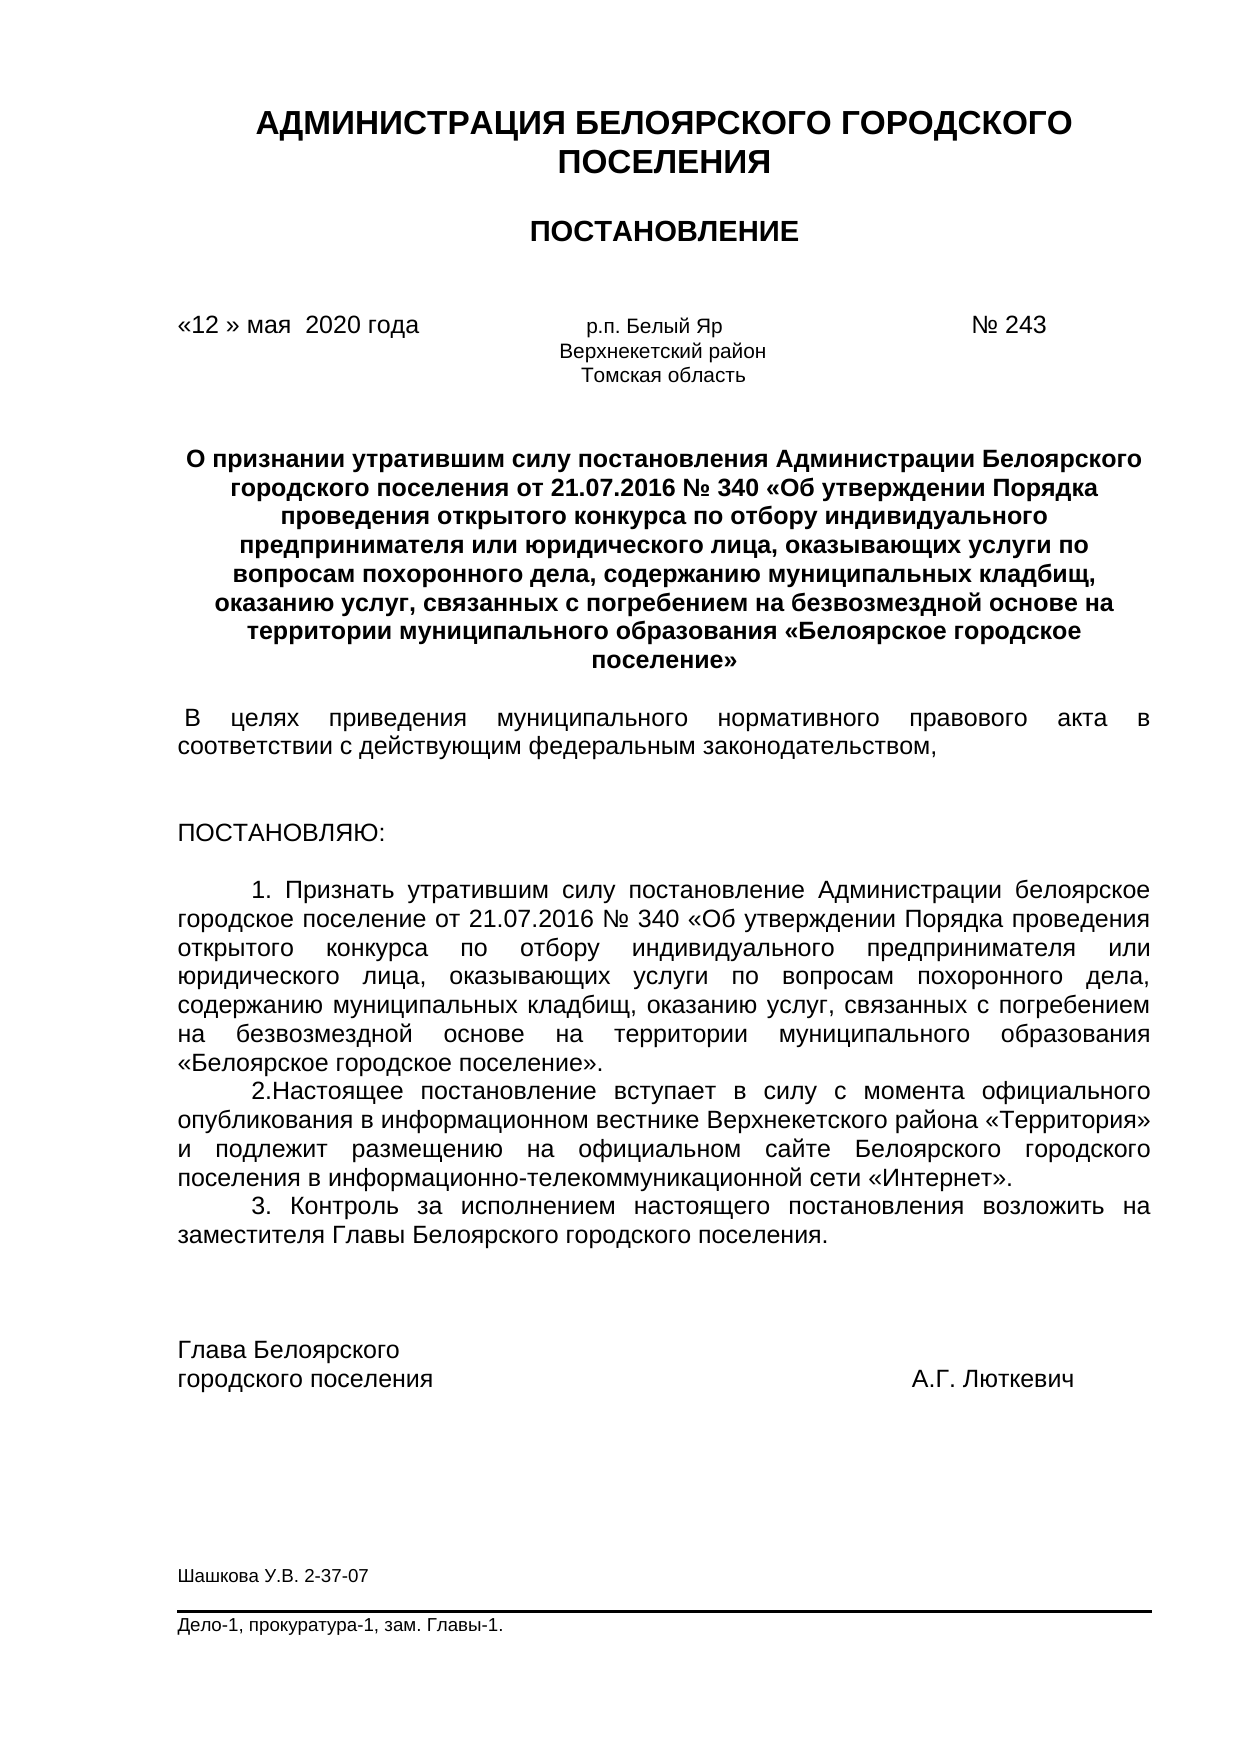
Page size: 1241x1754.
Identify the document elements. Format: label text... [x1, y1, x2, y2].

text Томская область [177, 362, 1152, 386]
text Шашкова У.В. 2-37-07 [177, 1565, 1152, 1587]
text АДМИНИСТРАЦИЯ БЕЛОЯРСКОГО ГОРОДСКОГО ПОСЕЛЕНИЯ [177, 103, 1152, 180]
text О признании утратившим силу постановления Администрации Белоярского городского поселения от 21.07.2016 № 340 «Об утверждении Порядка проведения открытого конкурса по отбору индивидуального предпринимателя или юридического лица, оказывающих услуги по вопросам похоронного дела, содержанию муниципальных кладбищ, оказанию услуг, связанных с погребением на безвозмездной основе на территории муниципального образования «Белоярское городское поселение» [177, 444, 1152, 674]
text В целях приведения муниципального нормативного правового акта в соответствии с действующим федеральным законодательством, [177, 703, 1152, 760]
text 2.Настоящее постановление вступает в силу с момента официального опубликования в информационном вестнике Верхнекетского района «Территория» и подлежит размещению на официальном сайте Белоярского городского поселения в информационно-телекоммуникационной сети «Интернет». [177, 1076, 1152, 1191]
text «12 » мая 2020 года р.п. Белый Яр № 243 [177, 310, 1152, 338]
text Глава Белоярского [177, 1335, 1152, 1364]
text городского поселения А.Г. Люткевич [177, 1364, 1152, 1393]
text ПОСТАНОВЛЕНИЕ [177, 214, 1152, 247]
text ПОСТАНОВЛЯЮ: [177, 818, 1152, 846]
text Дело-1, прокуратура-1, зам. Главы-1. [177, 1613, 1152, 1635]
text 1. Признать утратившим силу постановление Администрации белоярское городское поселение от 21.07.2016 № 340 «Об утверждении Порядка проведения открытого конкурса по отбору индивидуального предпринимателя или юридического лица, оказывающих услуги по вопросам похоронного дела, содержанию муниципальных кладбищ, оказанию услуг, связанных с погребением на безвозмездной основе на территории муниципального образования «Белоярское городское поселение». [177, 875, 1152, 1076]
text Верхнекетский район [177, 338, 1152, 362]
text 3. Контроль за исполнением настоящего постановления возложить на заместителя Главы Белоярского городского поселения. [177, 1191, 1152, 1249]
